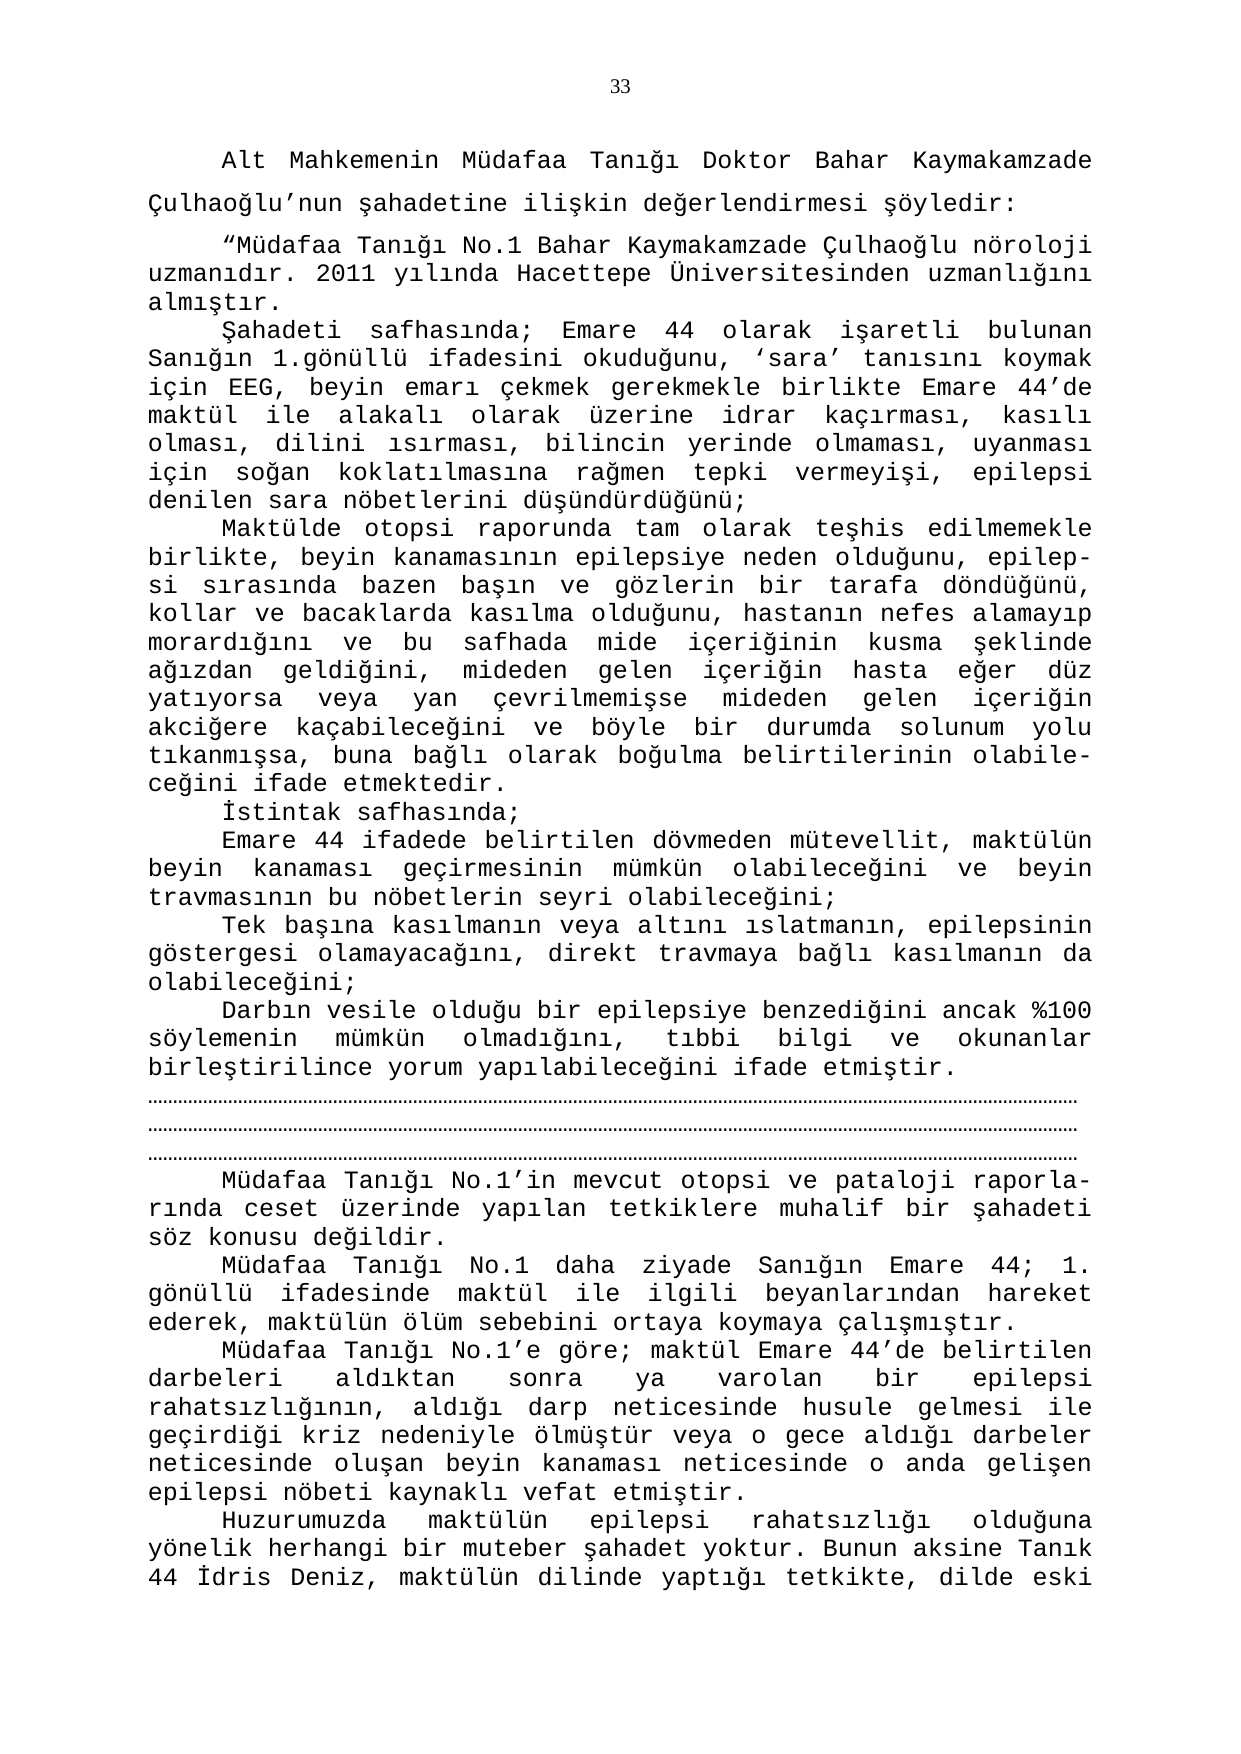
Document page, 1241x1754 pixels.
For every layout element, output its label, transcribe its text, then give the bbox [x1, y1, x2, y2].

text Müdafaa Tanığı No.1’in mevcut otopsi ve pataloji raporla-rında ceset üzerinde yapılan tetkiklere muhalif bir şahadeti söz konusu değildir. [148, 1168, 1093, 1253]
text …………………………………………………………………………………………………………………………………………………………………… [148, 1083, 1093, 1111]
text Maktülde otopsi raporunda tam olarak teşhis edilmemekle birlikte, beyin kanamasının epilepsiye neden olduğunu, epilep-si sırasında bazen başın ve gözlerin bir tarafa döndüğünü, kollar ve bacaklarda kasılma olduğunu, hastanın nefes alamayıp morardığını ve bu safhada mide içeriğinin kusma şeklinde ağızdan geldiğini, mideden gelen içeriğin hasta eğer düz yatıyorsa veya yan çevrilmemişse mideden gelen içeriğin akciğere kaçabileceğini ve böyle bir durumda solunum yolu tıkanmışsa, buna bağlı olarak boğulma belirtilerinin olabile-ceğini ifade etmektedir. [148, 516, 1093, 799]
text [148, 1508, 1093, 1593]
text Emare 44 ifadede belirtilen dövmeden mütevellit, maktülün beyin kanaması geçirmesinin mümkün olabileceğini ve beyin travmasının bu nöbetlerin seyri olabileceğini; [148, 828, 1093, 913]
text Darbın vesile olduğu bir epilepsiye benzediğini ancak %100 söylemenin mümkün olmadığını, tıbbi bilgi ve okunanlar birleştirilince yorum yapılabileceğini ifade etmiştir. [148, 998, 1093, 1083]
text …………………………………………………………………………………………………………………………………………………………………… [148, 1111, 1093, 1139]
text Tek başına kasılmanın veya altını ıslatmanın, epilepsinin göstergesi olamayacağını, direkt travmaya bağlı kasılmanın da olabileceğini; [148, 913, 1093, 998]
text Müdafaa Tanığı No.1 daha ziyade Sanığın Emare 44; 1. gönüllü ifadesinde maktül ile ilgili beyanlarından hareket ederek, maktülün ölüm sebebini ortaya koymaya çalışmıştır. [148, 1253, 1093, 1338]
text Alt Mahkemenin Müdafaa Tanığı Doktor Bahar Kaymakamzade Çulhaoğlu’nun şahadetine ilişkin değerlendirmesi şöyledir: [148, 148, 1093, 218]
text …………………………………………………………………………………………………………………………………………………………………… [148, 1139, 1093, 1168]
text Müdafaa Tanığı No.1’e göre; maktül Emare 44’de belirtilen darbeleri aldıktan sonra ya varolan bir epilepsi rahatsızlığının, aldığı darp neticesinde husule gelmesi ile geçirdiği kriz nedeniyle ölmüştür veya o gece aldığı darbeler neticesinde oluşan beyin kanaması neticesinde o anda gelişen epilepsi nöbeti kaynaklı vefat etmiştir. [148, 1338, 1093, 1508]
text İstintak safhasında; [148, 799, 1093, 828]
text “Müdafaa Tanığı No.1 Bahar Kaymakamzade Çulhaoğlu nöroloji uzmanıdır. 2011 yılında Hacettepe Üniversitesinden uzmanlığını almıştır. [148, 233, 1093, 318]
text Şahadeti safhasında; Emare 44 olarak işaretli bulunan Sanığın 1.gönüllü ifadesini okuduğunu, ‘sara’ tanısını koymak için EEG, beyin emarı çekmek gerekmekle birlikte Emare 44’de maktül ile alakalı olarak üzerine idrar kaçırması, kasılı olması, dilini ısırması, bilincin yerinde olmaması, uyanması için soğan koklatılmasına rağmen tepki vermeyişi, epilepsi denilen sara nöbetlerini düşündürdüğünü; [148, 318, 1093, 516]
